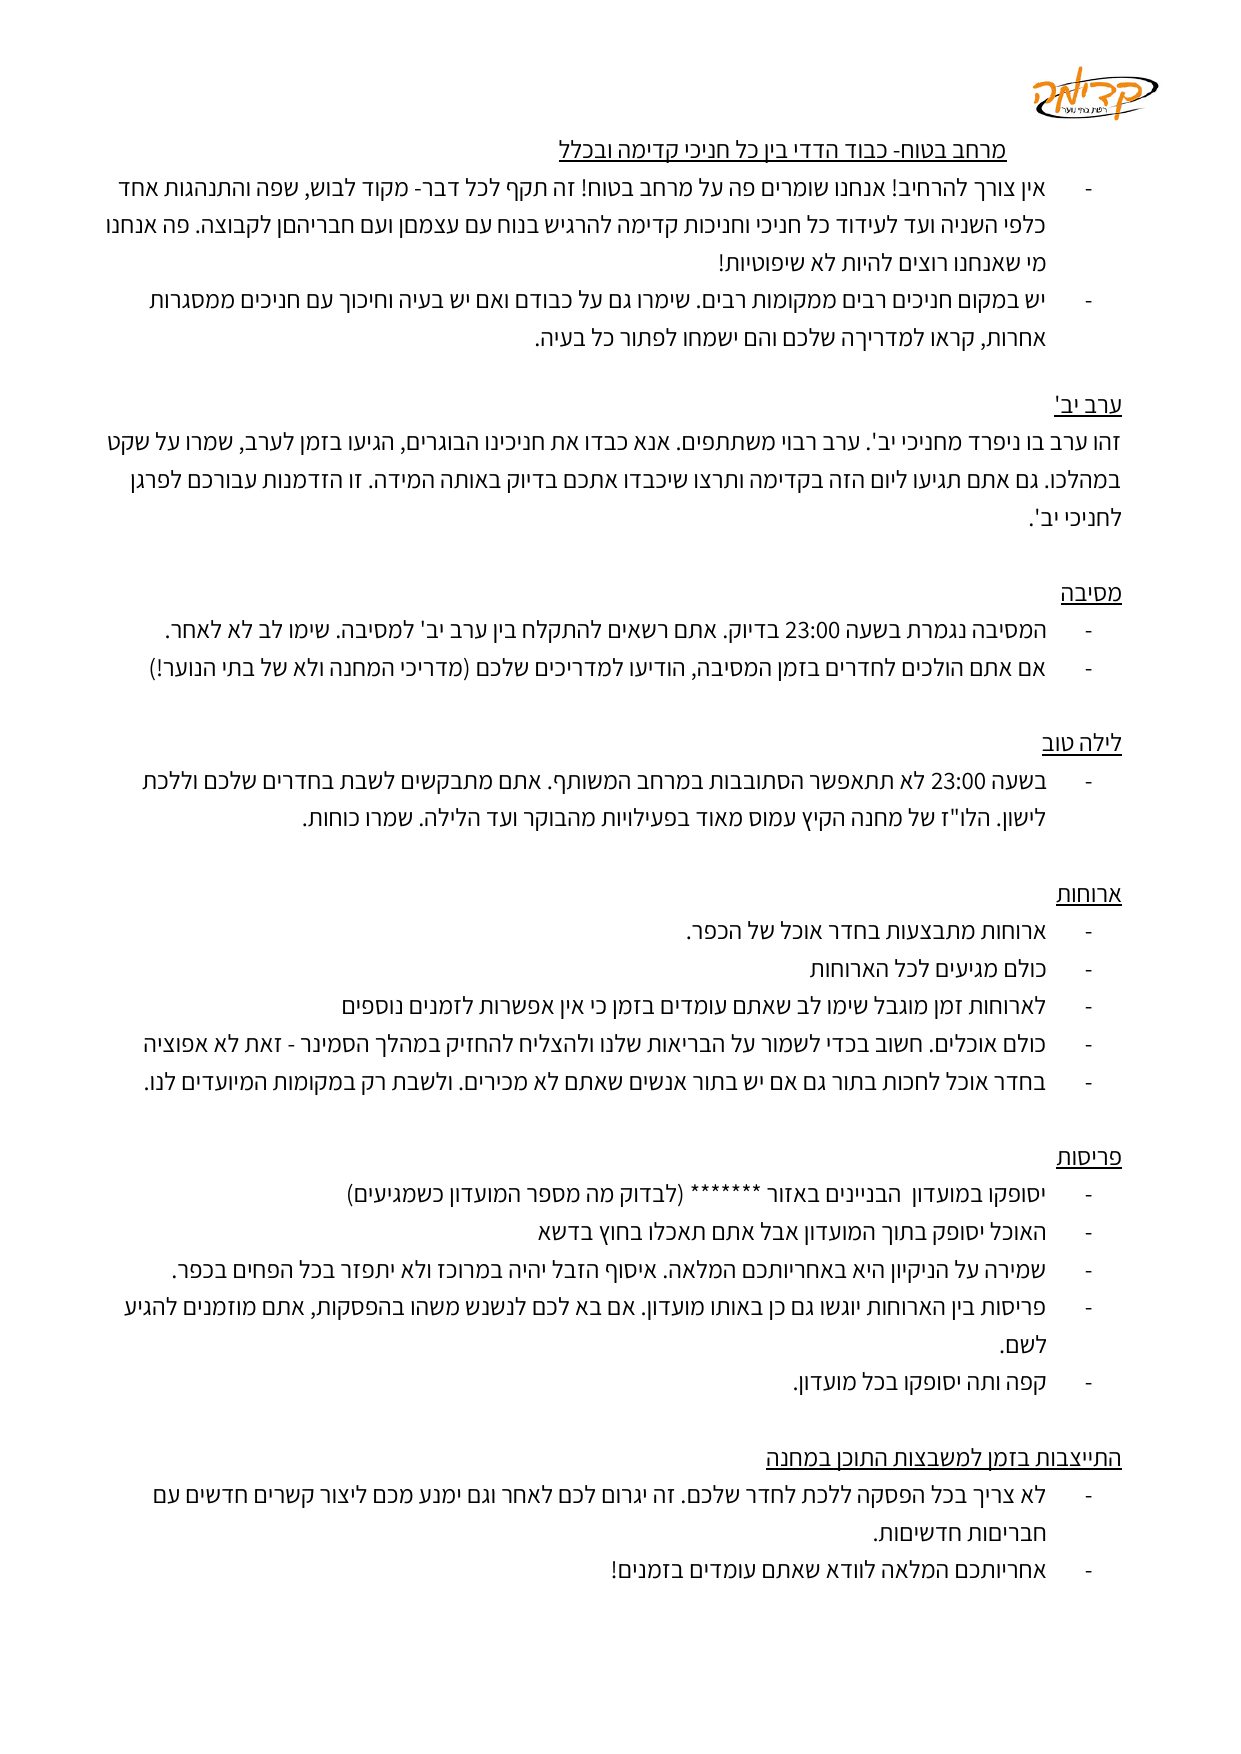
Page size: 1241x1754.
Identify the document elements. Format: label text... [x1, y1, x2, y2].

list כולם אוכלים. חשוב בכדי לשמור על הבריאות שלנו ולהצליח להחזיק במהלך הסמינר - זאת לא אפוציה [104, 1027, 1085, 1059]
list שמירה על הניקיון היא באחריותכם המלאה. איסוף הזבל יהיה במרוכז ולא יתפזר בכל הפחים בכפר. [104, 1252, 1085, 1285]
text ערב יב' זהו ערב בו ניפרד מחניכי יב'. ערב רבוי משתתפים. אנא כבדו את חניכינו הבוגרים, הגיעו בזמן לערב, שמרו על שקט במהלכו. גם אתם תגיעו ליום הזה בקדימה ותרצו שיכבדו אתכם בדיוק באותה המידה. זו הזדמנות עבורכם לפרגן לחניכי יב'. מסיבה [104, 388, 1122, 608]
list יש במקום חניכים רבים ממקומות רבים. שימרו גם על כבודם ואם יש בעיה וחיכוך עם חניכים ממסגרות אחרות, קראו למדריךה שלכם והם ישמחו לפתור כל בעיה. [104, 283, 1085, 384]
text מרחב בטוח- כבוד הדדי בין כל חניכי קדימה ובכלל [104, 133, 1122, 166]
list אחריותכם המלאה לוודא שאתם עומדים בזמנים! [104, 1553, 1085, 1586]
text ארוחות [104, 876, 1122, 909]
list האוכל יסופק בתוך המועדון אבל אתם תאכלו בחוץ בדשא [104, 1215, 1085, 1248]
list המסיבה נגמרת בשעה 23:00 בדיוק. אתם רשאים להתקלח בין ערב יב' למסיבה. שימו לב לא לאחר. [104, 613, 1085, 646]
list ארוחות מתבצעות בחדר אוכל של הכפר. [104, 914, 1085, 947]
list לארוחות זמן מוגבל שימו לב שאתם עומדים בזמן כי אין אפשרות לזמנים נוספים [104, 989, 1085, 1022]
list קפה ותה יסופקו בכל מועדון. [104, 1365, 1085, 1398]
list אם אתם הולכים לחדרים בזמן המסיבה, הודיעו למדריכים שלכם (מדריכי המחנה ולא של בתי הנוער!) [104, 651, 1085, 683]
list אין צורך להרחיב! אנחנו שומרים פה על מרחב בטוח! זה תקף לכל דבר- מקוד לבוש, שפה והתנהגות אחד כלפי השניה ועד לעידוד כל חניכי וחניכות קדימה להרגיש בנוח עם עצמםן ועם חבריהםן לקבוצה. פה אנחנו מי שאנחנו רוצים להיות לא שיפוטיות! [104, 170, 1085, 278]
list לא צריך בכל הפסקה ללכת לחדר שלכם. זה יגרום לכם לאחר וגם ימנע מכם ליצור קשרים חדשים עם חבריםות חדשיםות. [104, 1478, 1085, 1548]
text פריסות [104, 1140, 1122, 1172]
text לילה טוב [104, 726, 1122, 759]
list יסופקו במועדון הבניינים באזור ******* (לבדוק מה מספר המועדון כשמגיעים) [104, 1177, 1085, 1210]
text התייצבות בזמן למשבצות התוכן במחנה [104, 1441, 1122, 1473]
picture [1025, 51, 1162, 129]
list בחדר אוכל לחכות בתור גם אם יש בתור אנשים שאתם לא מכירים. ולשבת רק במקומות המיועדים לנו. [104, 1064, 1085, 1097]
list כולם מגיעים לכל הארוחות [104, 952, 1085, 984]
list פריסות בין הארוחות יוגשו גם כן באותו מועדון. אם בא לכם לנשנש משהו בהפסקות, אתם מוזמנים להגיע לשם. [104, 1290, 1085, 1360]
list בשעה 23:00 לא תתאפשר הסתובבות במרחב המשותף. אתם מתבקשים לשבת בחדרים שלכם וללכת לישון. הלו"ז של מחנה הקיץ עמוס מאוד בפעילויות מהבוקר ועד הלילה. שמרו כוחות. [104, 764, 1085, 834]
